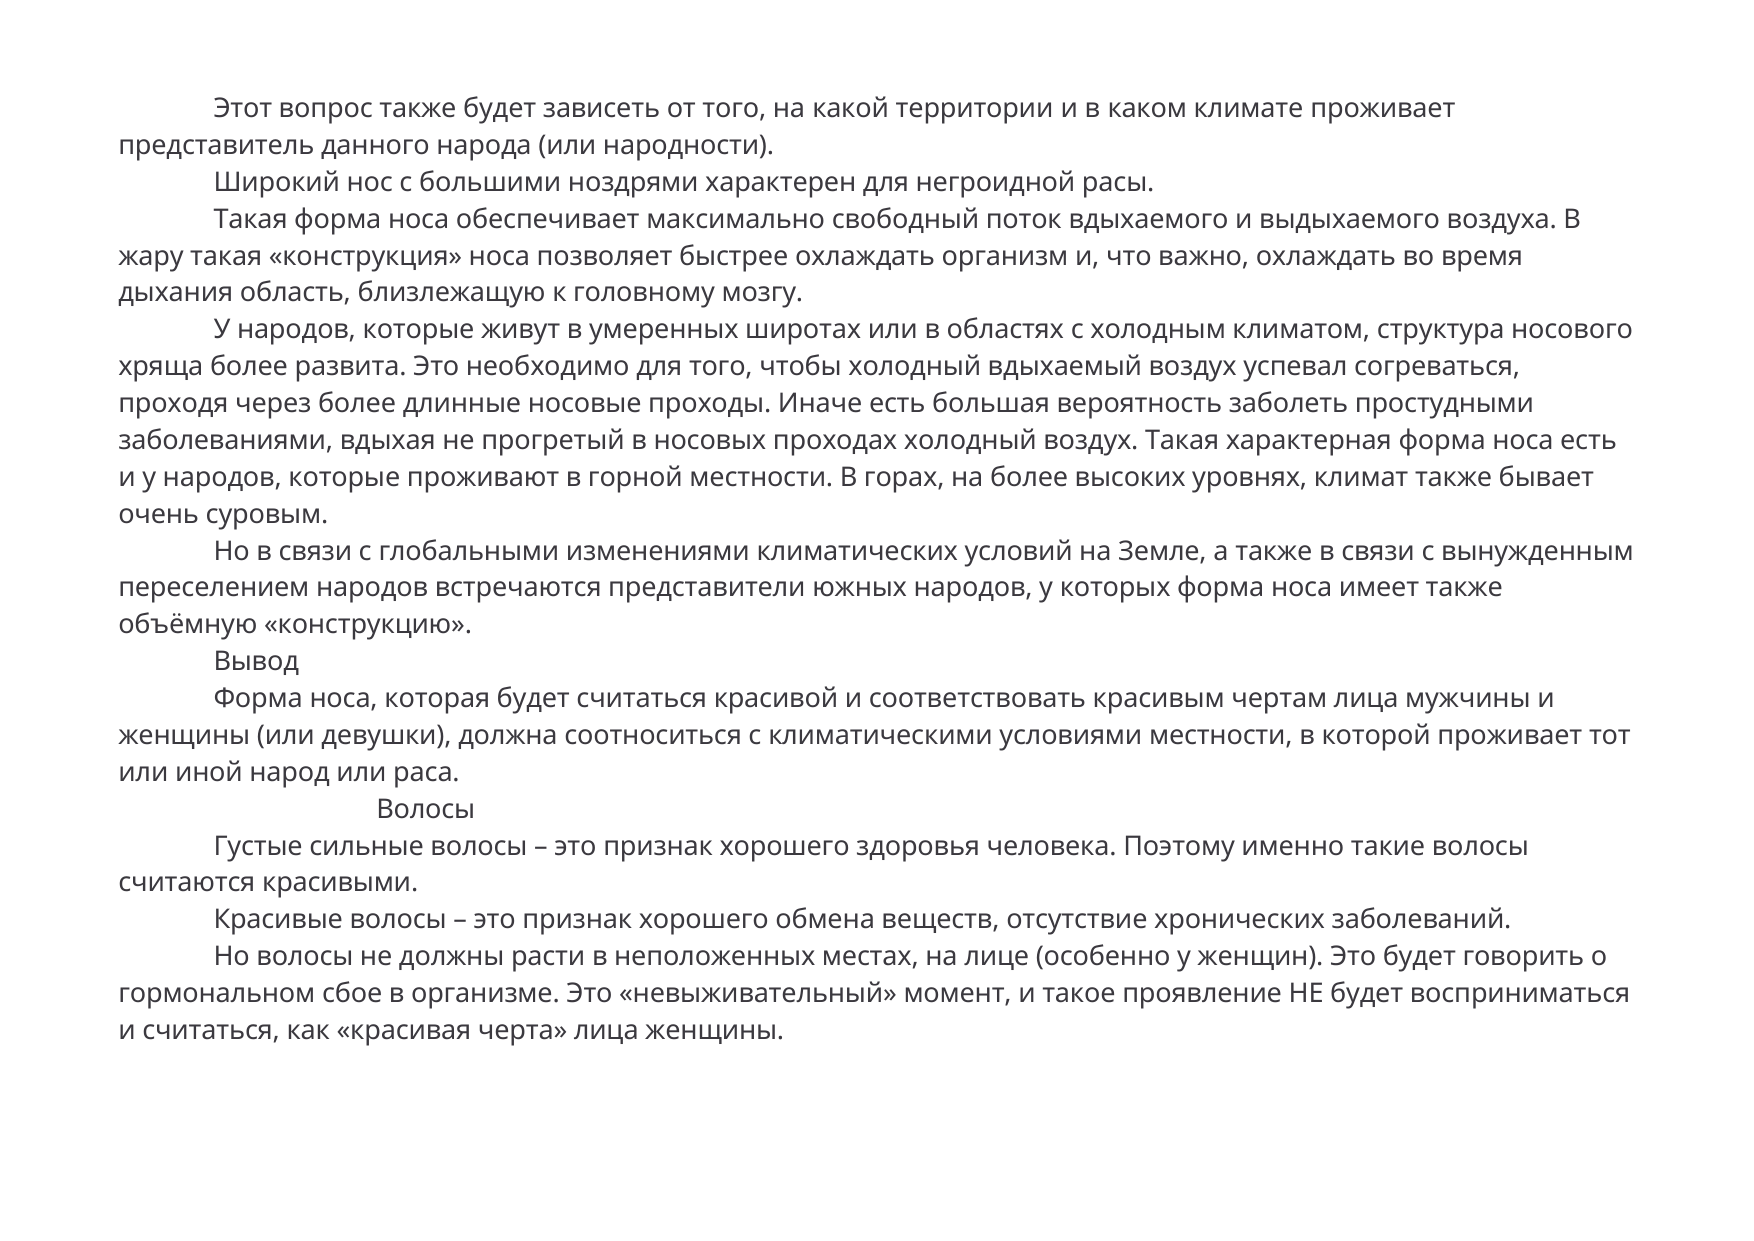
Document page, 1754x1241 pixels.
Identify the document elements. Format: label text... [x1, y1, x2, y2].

text Но волосы не должны расти в неположенных местах, на лице (особенно у женщин). Это будет говорить о гормональном сбое в организме. Это «невыживательный» момент, и такое проявление НЕ будет восприниматься и считаться, как «красивая черта» лица женщины. [118, 937, 1636, 1047]
text Форма носа, которая будет считаться красивой и соответствовать красивым чертам лица мужчины и женщины (или девушки), должна соотноситься с климатическими условиями местности, в которой проживает тот или иной народ или раса. [118, 678, 1636, 789]
text Густые сильные волосы – это признак хорошего здоровья человека. Поэтому именно такие волосы считаются красивыми. [118, 826, 1636, 900]
text Но в связи с глобальными изменениями климатических условий на Земле, а также в связи с вынужденным переселением народов встречаются представители южных народов, у которых форма носа имеет также объёмную «конструкцию». [118, 531, 1636, 642]
text У народов, которые живут в умеренных широтах или в областях с холодным климатом, структура носового хряща более развита. Это необходимо для того, чтобы холодный вдыхаемый воздух успевал согреваться, проходя через более длинные носовые проходы. Иначе есть большая вероятность заболеть простудными заболеваниями, вдыхая не прогретый в носовых проходах холодный воздух. Такая характерная форма носа есть и у народов, которые проживают в горной местности. В горах, на более высоких уровнях, климат также бывает очень суровым. [118, 310, 1636, 531]
text Красивые волосы – это признак хорошего обмена веществ, отсутствие хронических заболеваний. [118, 900, 1636, 937]
text Этот вопрос также будет зависеть от того, на какой территории и в каком климате проживает представитель данного народа (или народности). [118, 88, 1636, 162]
text Вывод [118, 642, 1636, 678]
text Волосы [118, 789, 1636, 826]
text Такая форма носа обеспечивает максимально свободный поток вдыхаемого и выдыхаемого воздуха. В жару такая «конструкция» носа позволяет быстрее охлаждать организм и, что важно, охлаждать во время дыхания область, близлежащую к головному мозгу. [118, 199, 1636, 310]
text Широкий нос с большими ноздрями характерен для негроидной расы. [118, 162, 1636, 199]
